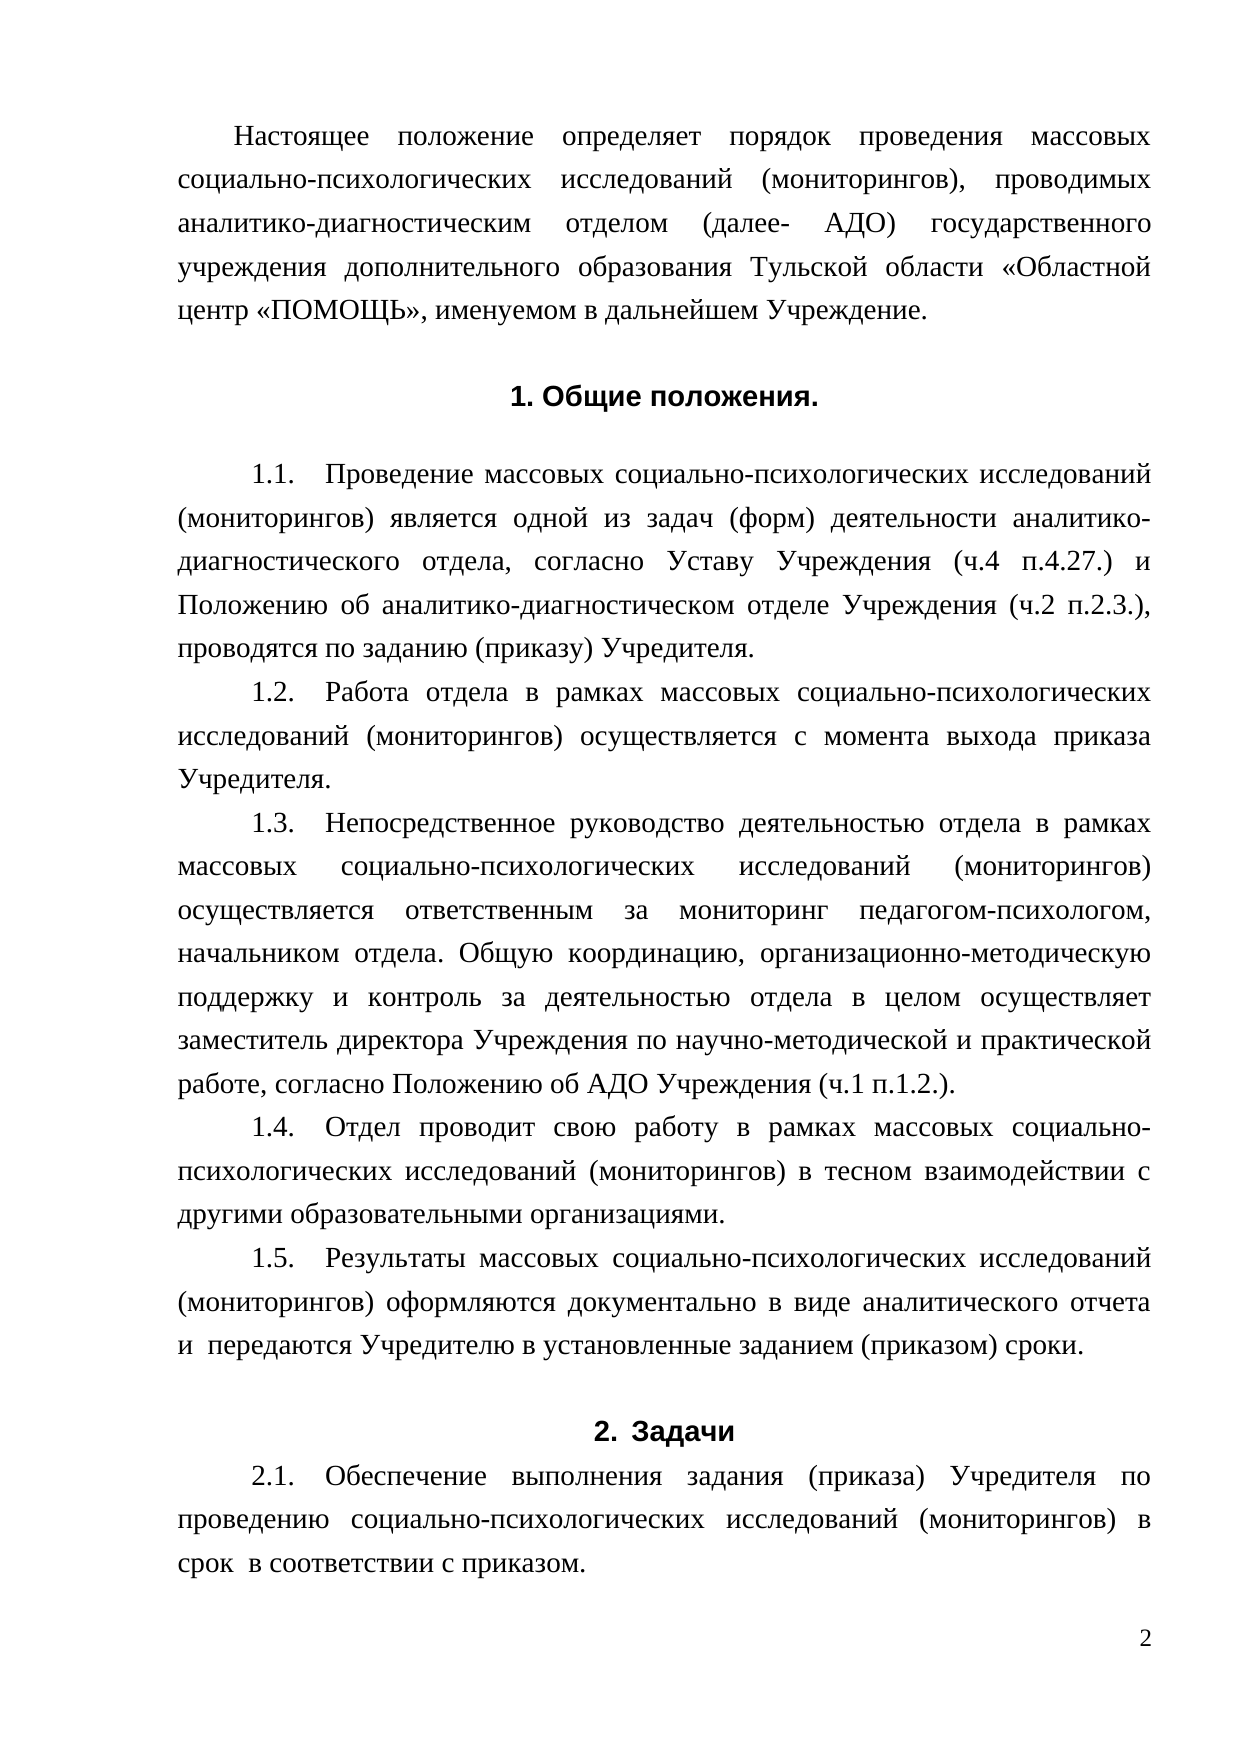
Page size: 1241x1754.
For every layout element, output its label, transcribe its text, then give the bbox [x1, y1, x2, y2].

list Проведение массовых социально-психологических исследований (мониторингов) является одной из задач (форм) деятельности аналитико-диагностического отдела, согласно Уставу Учреждения (ч.4 п.4.27.) и Положению об аналитико-диагностическом отделе Учреждения (ч.2 п.2.3.), проводятся по заданию (приказу) Учредителя. [177, 456, 1152, 664]
list Непосредственное руководство деятельностью отдела в рамках массовых социально-психологических исследований (мониторингов) осуществляется ответственным за мониторинг педагогом-психологом, начальником отдела. Общую координацию, организационно-методическую поддержку и контроль за деятельностью отдела в целом осуществляет заместитель директора Учреждения по научно-методической и практической работе, согласно Положению об АДО Учреждения (ч.1 п.1.2.). [177, 805, 1152, 1099]
list Задачи [177, 1414, 1152, 1448]
list Работа отдела в рамках массовых социально-психологических исследований (мониторингов) осуществляется с момента выхода приказа Учредителя. [177, 674, 1152, 795]
list Отдел проводит свою работу в рамках массовых социально-психологических исследований (мониторингов) в тесном взаимодействии с другими образовательными организациями. [177, 1109, 1152, 1230]
text 1. Общие положения. [177, 379, 1152, 413]
list Обеспечение выполнения задания (приказа) Учредителя по проведению социально-психологических исследований (мониторингов) в срок в соответствии с приказом. [177, 1458, 1152, 1578]
list Результаты массовых социально-психологических исследований (мониторингов) оформляются документально в виде аналитического отчета и передаются Учредителю в установленные заданием (приказом) сроки. [177, 1240, 1152, 1361]
text Настоящее положение определяет порядок проведения массовых социально-психологических исследований (мониторингов), проводимых аналитико-диагностическим отделом (далее- АДО) государственного учреждения дополнительного образования Тульской области «Областной центр «ПОМОЩЬ», именуемом в дальнейшем Учреждение. [177, 118, 1152, 326]
